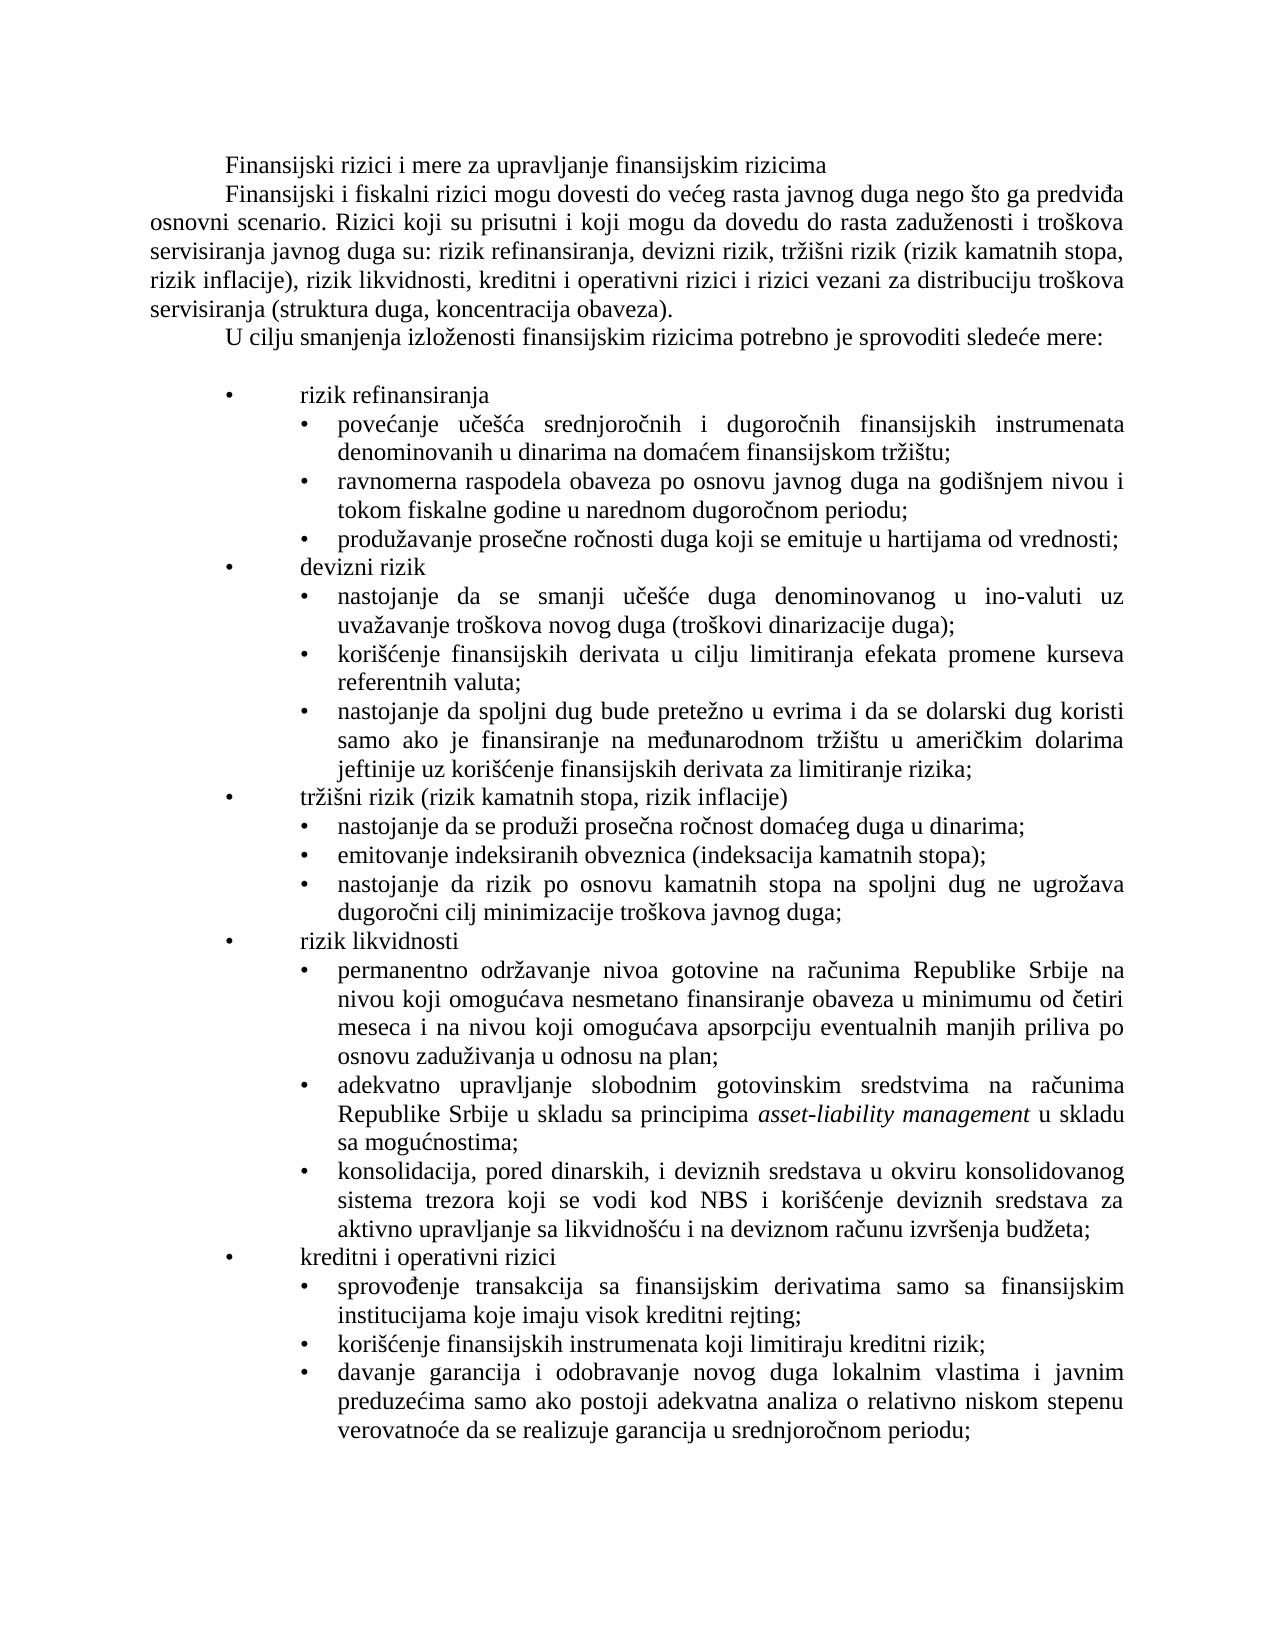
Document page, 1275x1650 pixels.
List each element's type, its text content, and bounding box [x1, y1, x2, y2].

list emitovanje indeksiranih obveznica (indeksacija kamatnih stopa); [300, 840, 1125, 869]
list produžavanje prosečne ročnosti duga koji se emituje u hartijama od vrednosti; [300, 524, 1125, 552]
list nastojanje da se smanji učešće duga denominovanog u ino-valuti uz uvažavanje troškova novog duga (troškovi dinarizacije duga); [300, 581, 1125, 639]
list davanje garancija i odobravanje novog duga lokalnim vlastima i javnim preduzećima samo ako postoji adekvatna analiza o relativno niskom stepenu verovatnoće da se realizuje garancija u srednjoročnom periodu; [300, 1357, 1125, 1444]
text Finansijski rizici i mere za upravljanje finansijskim rizicima [150, 150, 1125, 179]
text Finansijski i fiskalni rizici mogu dovesti do većeg rasta javnog duga nego što ga predviđa osnovni scenario. Rizici koji su prisutni i koji mogu da dovedu do rasta zaduženosti i troškova servisiranja javnog duga su: rizik refinansiranja, devizni rizik, tržišni rizik (rizik kamatnih stopa, rizik inflacije), rizik likvidnosti, kreditni i operativni rizici i rizici vezani za distribuciju troškova servisiranja (struktura duga, koncentracija obaveza). [150, 179, 1125, 322]
list rizik likvidnosti [150, 926, 1125, 955]
list korišćenje finansijskih derivata u cilju limitiranja efekata promene kurseva referentnih valuta; [300, 639, 1125, 696]
list ravnomerna raspodela obaveza po osnovu javnog duga na godišnjem nivou i tokom fiskalne godine u narednom dugoročnom periodu; [300, 466, 1125, 524]
list kreditni i operativni rizici [150, 1242, 1125, 1271]
list konsolidacija, pored dinarskih, i deviznih sredstava u okviru konsolidovanog sistema trezora koji se vodi kod NBS i korišćenje deviznih sredstava za aktivno upravljanje sa likvidnošću i na deviznom računu izvršenja budžeta; [300, 1156, 1125, 1242]
list nastojanje da spoljni dug bude pretežno u evrima i da se dolarski dug koristi samo ako je finansiranje na međunarodnom tržištu u američkim dolarima jeftinije uz korišćenje finansijskih derivata za limitiranje rizika; [300, 696, 1125, 782]
list tržišni rizik (rizik kamatnih stopa, rizik inflacije) [150, 782, 1125, 811]
text U cilju smanjenja izloženosti finansijskim rizicima potrebno je sprovoditi sledeće mere: [150, 322, 1125, 351]
list povećanje učešća srednjoročnih i dugoročnih finansijskih instrumenata denominovanih u dinarima na domaćem finansijskom tržištu; [300, 409, 1125, 466]
list rizik refinansiranja [150, 380, 1125, 409]
list nastojanje da se produži prosečna ročnost domaćeg duga u dinarima; [300, 811, 1125, 840]
list devizni rizik [150, 552, 1125, 581]
list sprovođenje transakcija sa finansijskim derivatima samo sa finansijskim institucijama koje imaju visok kreditni rejting; [300, 1271, 1125, 1329]
list korišćenje finansijskih instrumenata koji limitiraju kreditni rizik; [300, 1329, 1125, 1357]
list permanentno održavanje nivoa gotovine na računima Republike Srbije na nivou koji omogućava nesmetano finansiranje obaveza u minimumu od četiri meseca i na nivou koji omogućava apsorpciju eventualnih manjih priliva po osnovu zaduživanja u odnosu na plan; [300, 955, 1125, 1070]
list adekvatno upravljanje slobodnim gotovinskim sredstvima na računima Republike Srbije u skladu sa principima asset-liability management u skladu sa mogućnostima; [300, 1070, 1125, 1156]
list nastojanje da rizik po osnovu kamatnih stopa na spoljni dug ne ugrožava dugoročni cilj minimizacije troškova javnog duga; [300, 869, 1125, 926]
